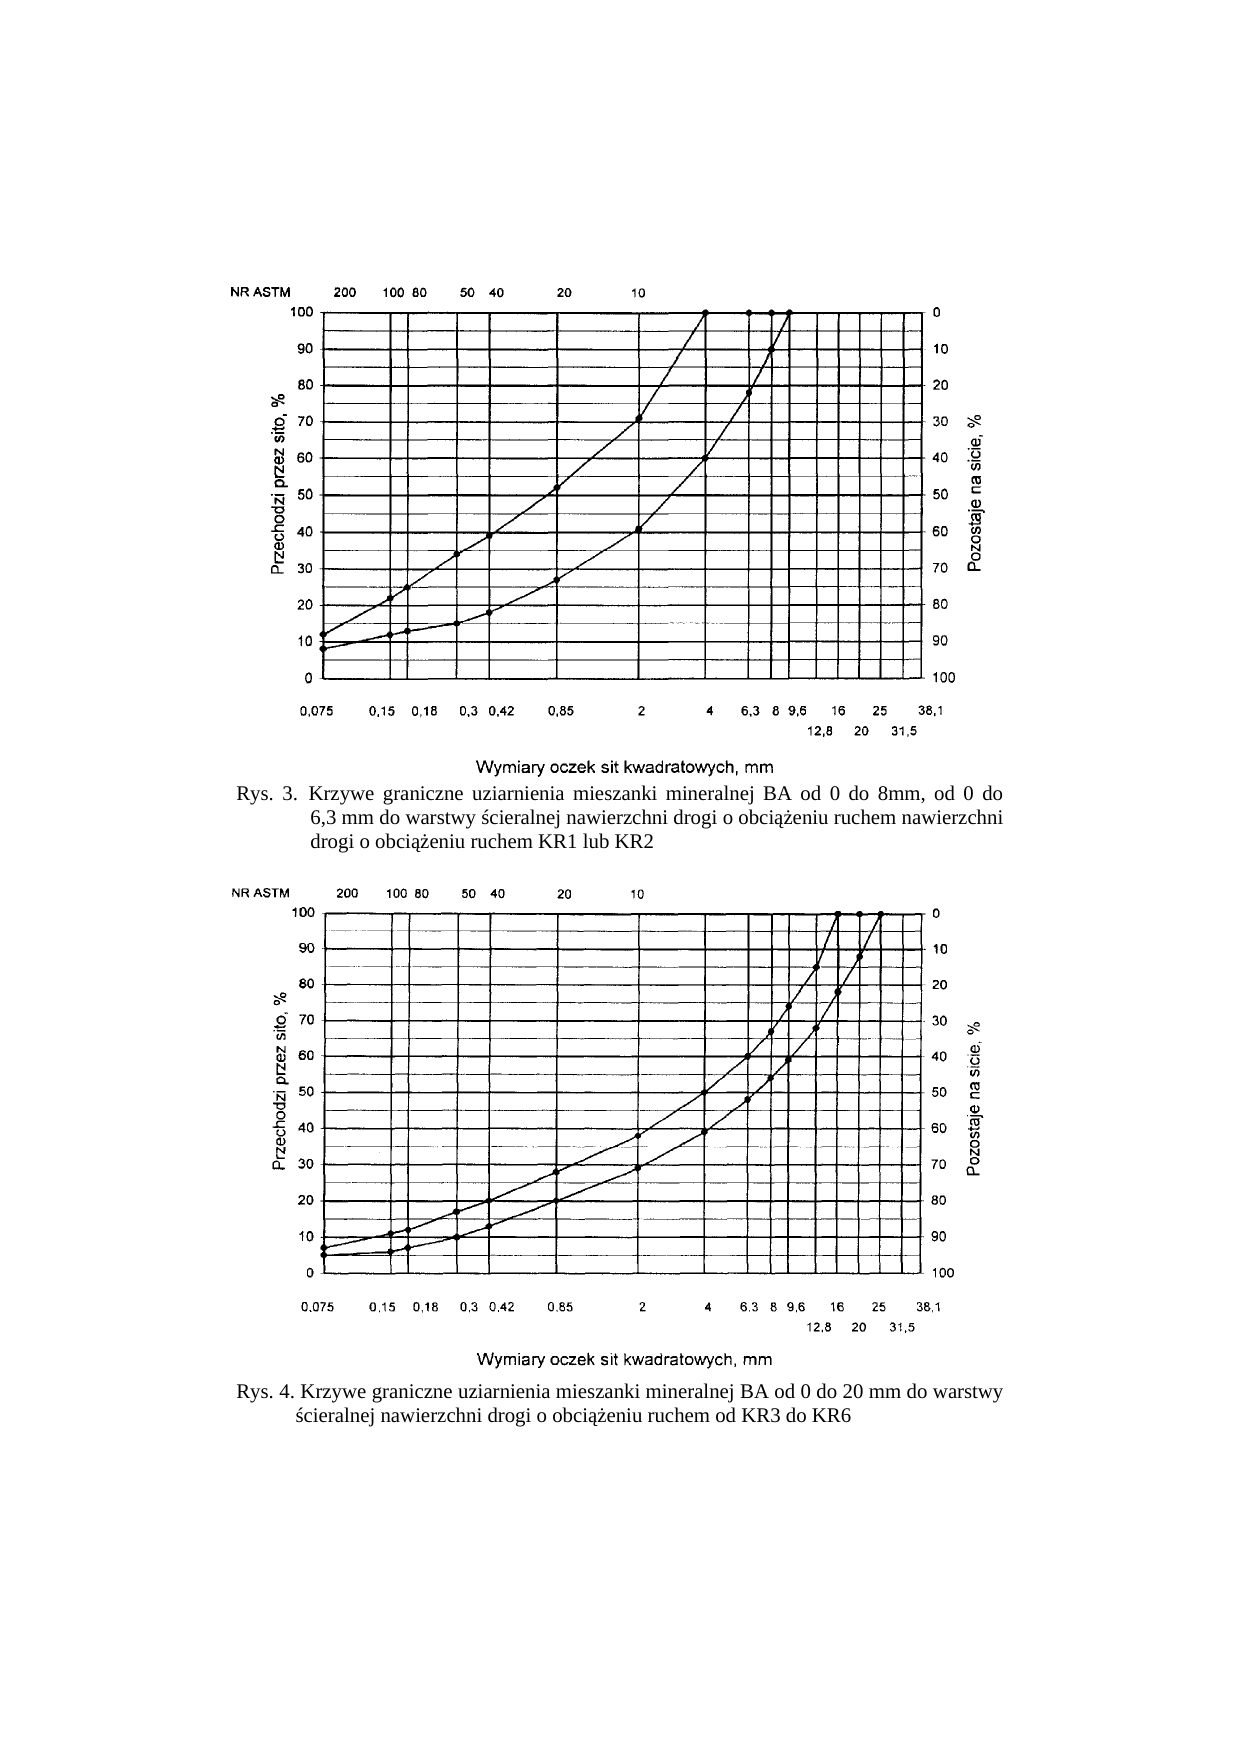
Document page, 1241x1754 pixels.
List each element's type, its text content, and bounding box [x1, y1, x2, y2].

picture [224, 877, 992, 1379]
picture [224, 279, 992, 781]
